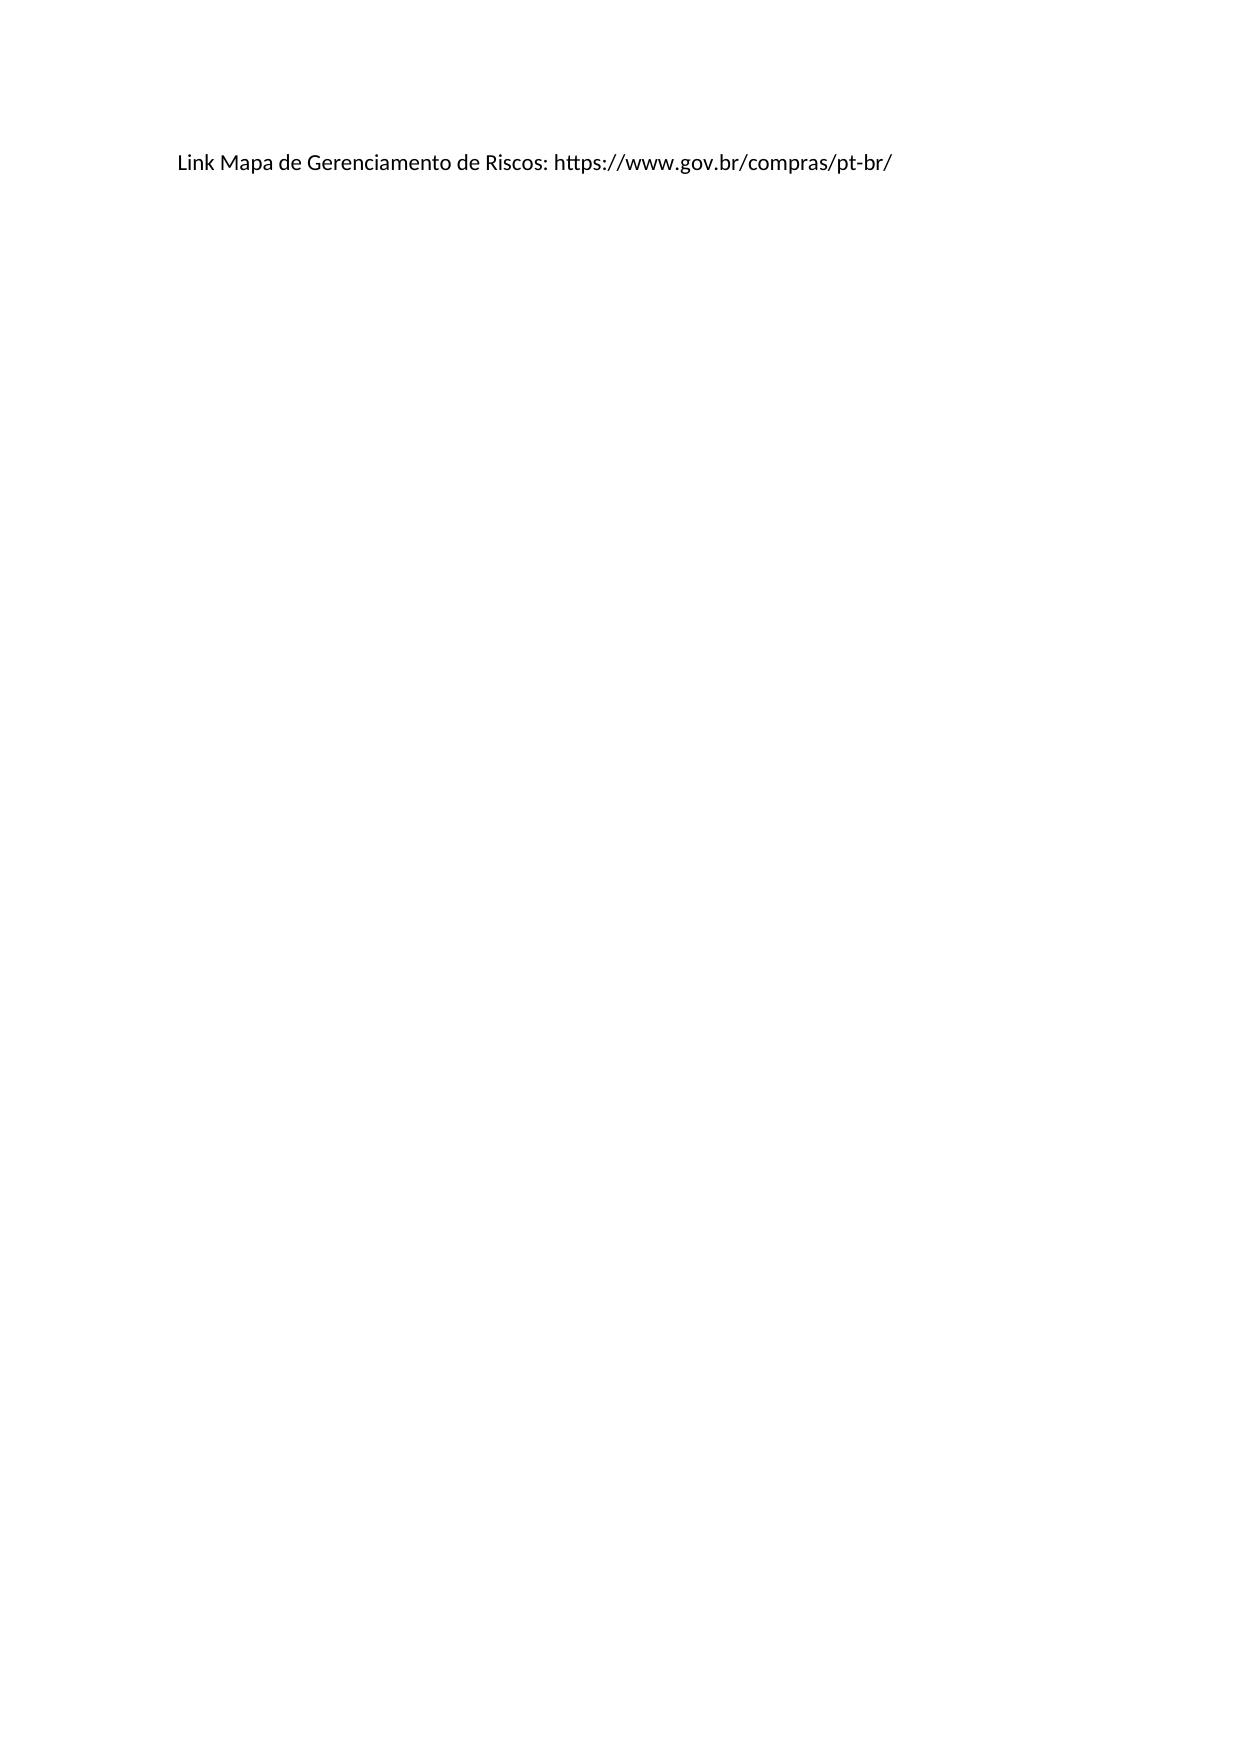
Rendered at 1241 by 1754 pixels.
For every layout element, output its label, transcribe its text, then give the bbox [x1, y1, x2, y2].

text Link Mapa de Gerenciamento de Riscos: https://www.gov.br/compras/pt-br/ [177, 148, 1063, 176]
